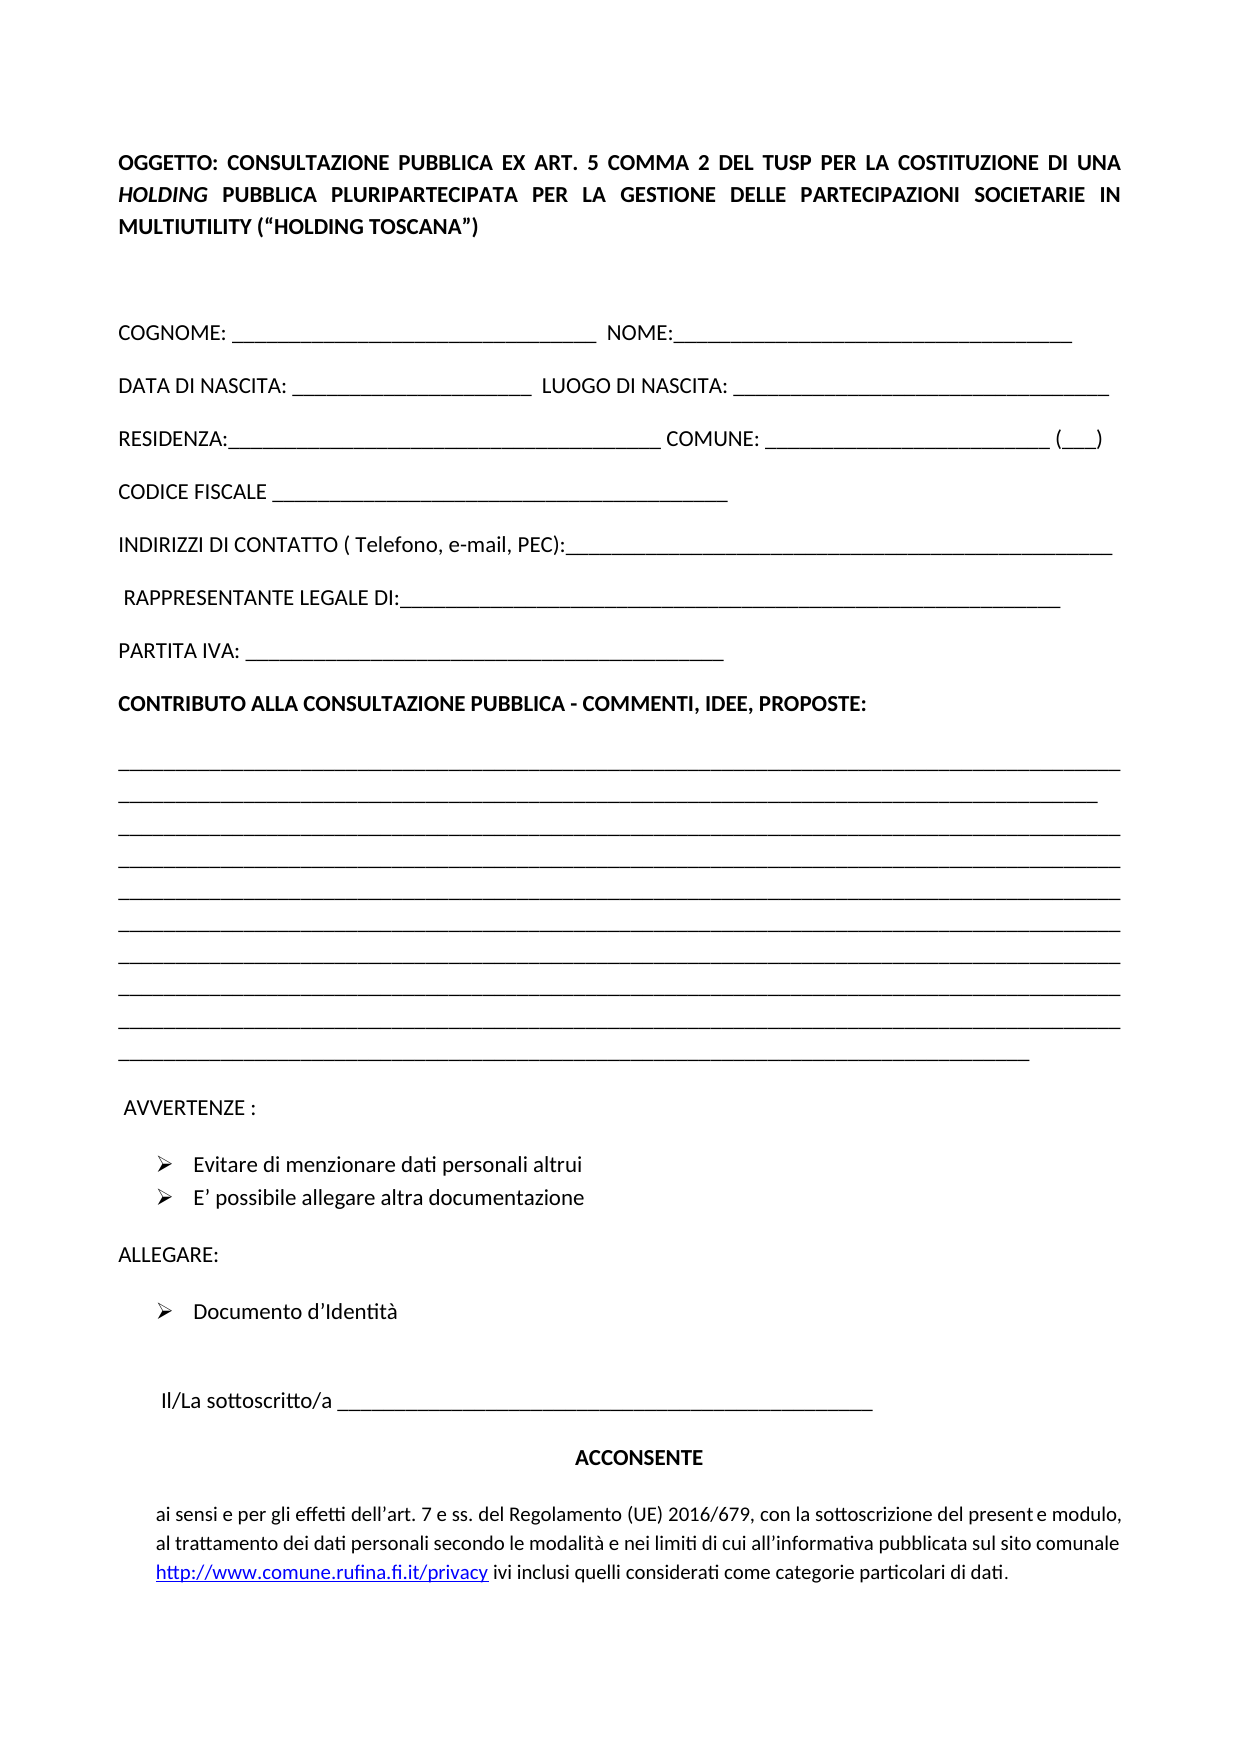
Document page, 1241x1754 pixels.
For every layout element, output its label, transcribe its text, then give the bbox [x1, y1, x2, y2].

list E’ possibile allegare altra documentazione [156, 1183, 1122, 1211]
text RAPPRESENTANTE LEGALE DI:__________________________________________________________ [118, 583, 1122, 611]
text PARTITA IVA: __________________________________________ [118, 636, 1122, 664]
text CODICE FISCALE ________________________________________ [118, 477, 1122, 505]
text ALLEGARE: [118, 1240, 1122, 1268]
text INDIRIZZI DI CONTATTO ( Telefono, e-mail, PEC):________________________________________________ [118, 530, 1122, 558]
text RESIDENZA:______________________________________ COMUNE: _________________________ (___) [118, 424, 1122, 452]
text ______________________________________________________________________________________________________________________________________________________________________________ ________________________________________________________________________________________________________________________________________________________________________________________________________________________________________________________________________________________________________________________________________________________________________________________________________________________________________________________________________________________________________________________________________________________________________________________________________________________________________________________________________________________________________________________ [118, 746, 1122, 1064]
text ai sensi e per gli effetti dell’art. 7 e ss. del Regolamento (UE) 2016/679, con la sottoscrizione del presente modulo, al trattamento dei dati personali secondo le modalità e nei limiti di cui all’informativa pubblicata sul sito comunale http://www.comune.rufina.fi.it/privacy ivi inclusi quelli considerati come categorie particolari di dati. [156, 1501, 1122, 1584]
text CONTRIBUTO ALLA CONSULTAZIONE PUBBLICA - COMMENTI, IDEE, PROPOSTE: [118, 689, 1122, 717]
text AVVERTENZE : [118, 1093, 1122, 1121]
list Documento d’Identità [156, 1297, 1122, 1325]
text ACCONSENTE [156, 1443, 1122, 1472]
text Il/La sottoscritto/a _______________________________________________ [156, 1386, 1122, 1414]
text OGGETTO: CONSULTAZIONE PUBBLICA EX ART. 5 COMMA 2 DEL TUSP PER LA COSTITUZIONE DI UNA HOLDING PUBBLICA PLURIPARTECIPATA PER LA GESTIONE DELLE PARTECIPAZIONI SOCIETARIE IN MULTIUTILITY (“HOLDING TOSCANA”) [118, 148, 1122, 240]
text COGNOME: ________________________________ NOME:___________________________________ [118, 318, 1122, 346]
list Evitare di menzionare dati personali altrui [156, 1150, 1122, 1178]
text DATA DI NASCITA: _____________________ LUOGO DI NASCITA: _________________________________ [118, 371, 1122, 399]
